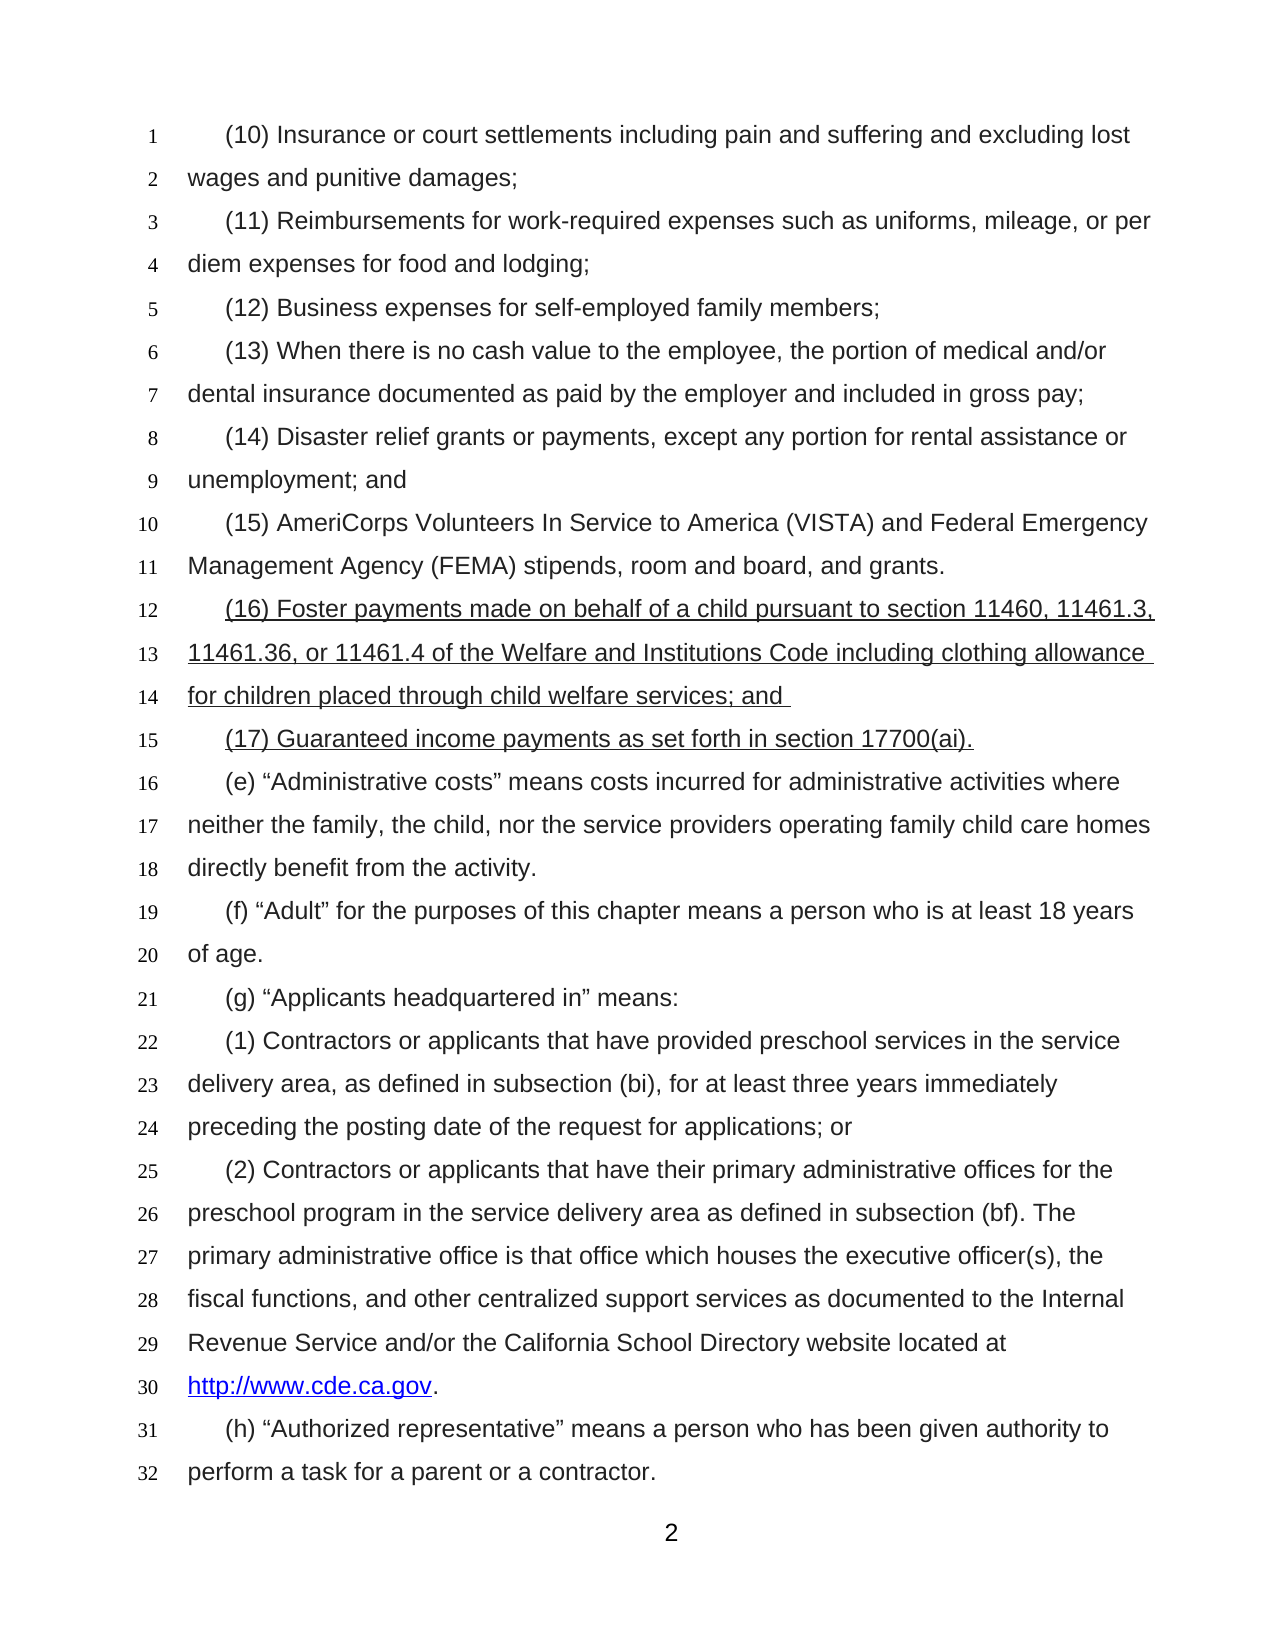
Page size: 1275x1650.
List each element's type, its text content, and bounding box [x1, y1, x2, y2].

text (11) Reimbursements for work-required expenses such as uniforms, mileage, or per diem expenses for food and lodging; [187, 206, 1155, 278]
text (h) “Authorized representative” means a person who has been given authority to perform a task for a parent or a contractor. [187, 1414, 1155, 1486]
text (g) “Applicants headquartered in” means: [187, 982, 1155, 1011]
text (2) Contractors or applicants that have their primary administrative offices for the preschool program in the service delivery area as defined in subsection (bf). The primary administrative office is that office which houses the executive officer(s), the fiscal functions, and other centralized support services as documented to the Internal Revenue Service and/or the California School Directory website located at http://www.cde.ca.gov. [187, 1155, 1155, 1399]
text (16) Foster payments made on behalf of a child pursuant to section 11460, 11461.3, 11461.36, or 11461.4 of the Welfare and Institutions Code including clothing allowance for children placed through child welfare services; and [187, 594, 1155, 709]
text (f) “Adult” for the purposes of this chapter means a person who is at least 18 years of age. [187, 896, 1155, 968]
text (10) Insurance or court settlements including pain and suffering and excluding lost wages and punitive damages; [187, 120, 1155, 192]
text (17) Guaranteed income payments as set forth in section 17700(ai). [187, 724, 1155, 752]
text (15) AmeriCorps Volunteers In Service to America (VISTA) and Federal Emergency Management Agency (FEMA) stipends, room and board, and grants. [187, 508, 1155, 580]
text (12) Business expenses for self-employed family members; [187, 292, 1155, 321]
text (13) When there is no cash value to the employee, the portion of medical and/or dental insurance documented as paid by the employer and included in gross pay; [187, 336, 1155, 407]
text (1) Contractors or applicants that have provided preschool services in the service delivery area, as defined in subsection (bi), for at least three years immediately preceding the posting date of the request for applications; or [187, 1026, 1155, 1141]
text (e) “Administrative costs” means costs incurred for administrative activities where neither the family, the child, nor the service providers operating family child care homes directly benefit from the activity. [187, 767, 1155, 882]
text (14) Disaster relief grants or payments, except any portion for rental assistance or unemployment; and [187, 422, 1155, 494]
